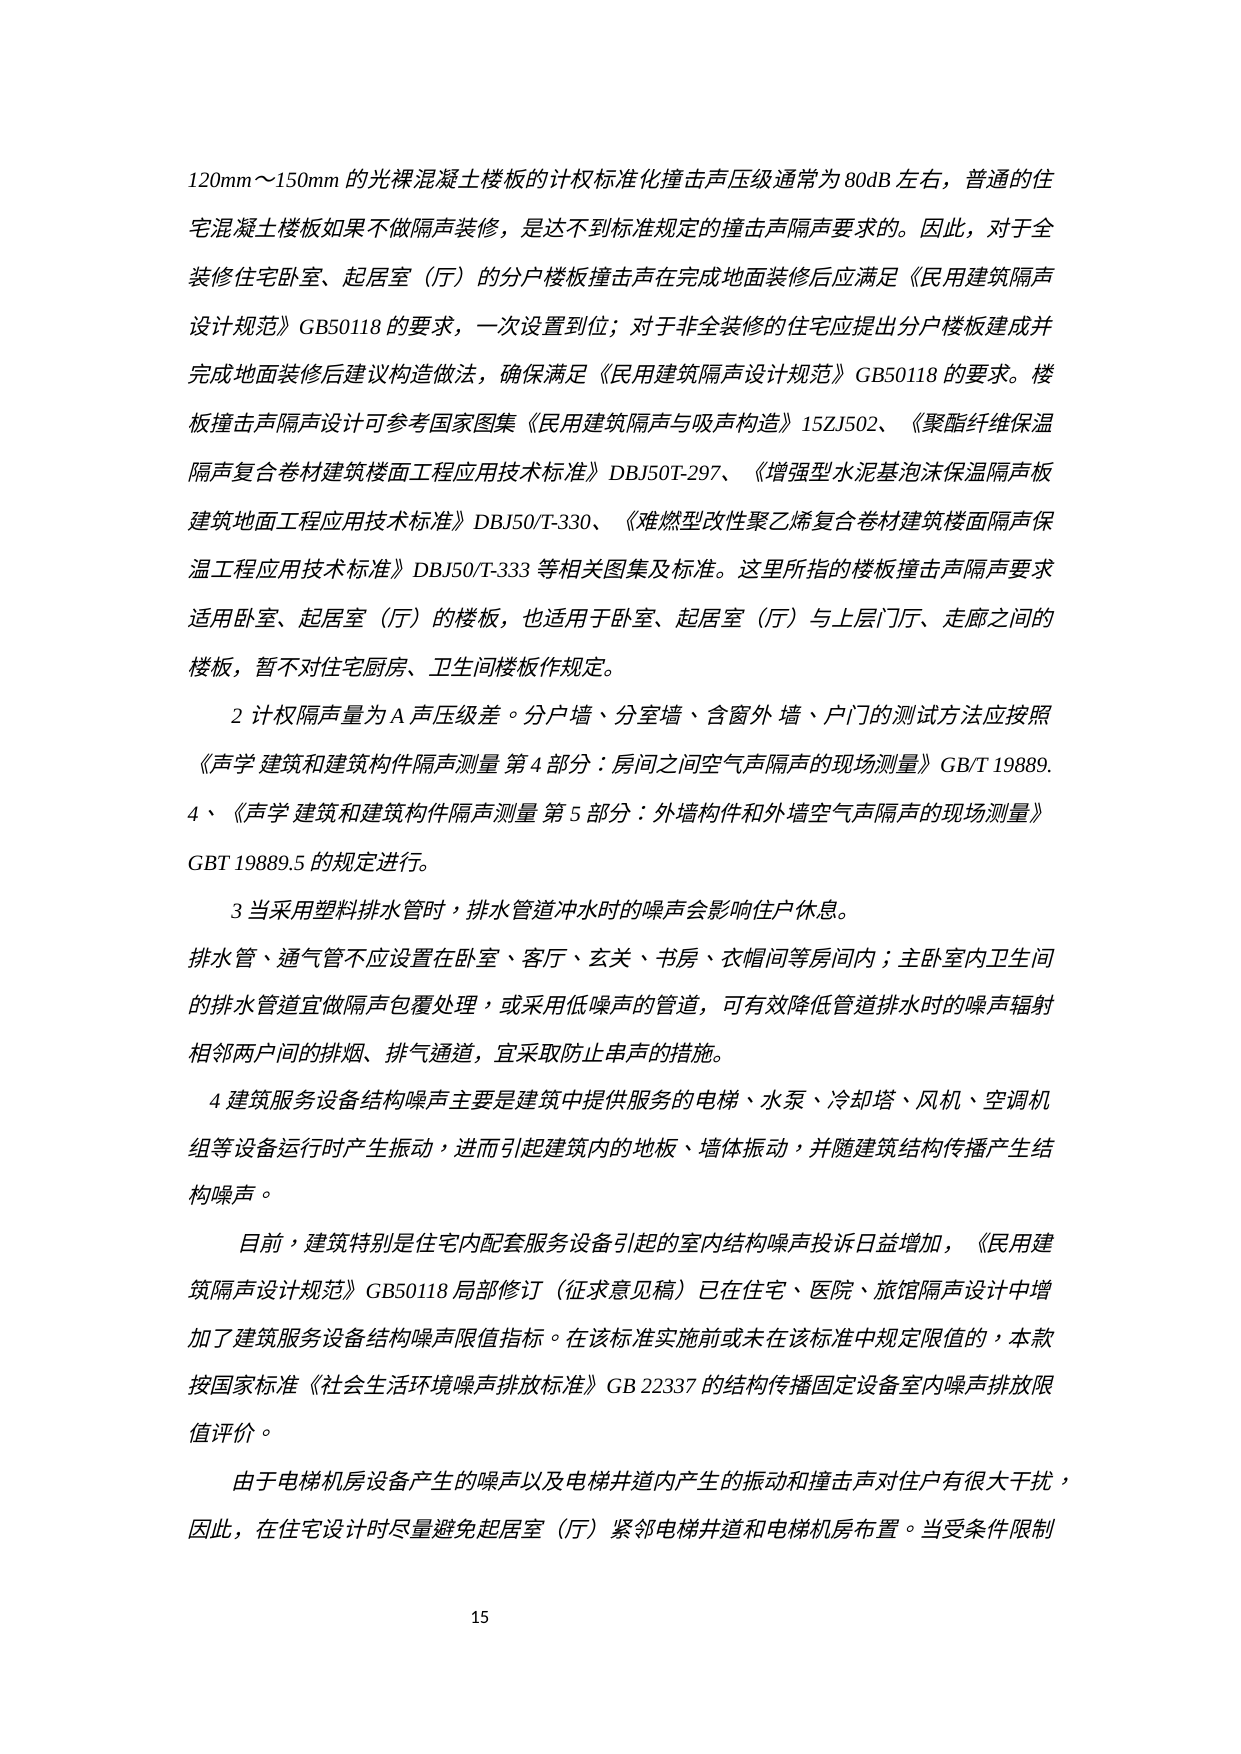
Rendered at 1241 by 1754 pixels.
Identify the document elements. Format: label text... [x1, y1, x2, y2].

text 4建筑服务设备结构噪声主要是建筑中提供服务的电梯、水泵、冷却塔、风机、空调机组等设备运行时产生振动，进而引起建筑内的地板、墙体振动，并随建筑结构传播产生结构噪声。 [187, 1083, 1053, 1210]
text 目前，建筑特别是住宅内配套服务设备引起的室内结构噪声投诉日益增加，《民用建筑隔声设计规范》GB50118局部修订（征求意见稿）已在住宅、医院、旅馆隔声设计中增加了建筑服务设备结构噪声限值指标。在该标准实施前或未在该标准中规定限值的，本款按国家标准《社会生活环境噪声排放标准》GB 22337的结构传播固定设备室内噪声排放限值评价。 [187, 1226, 1053, 1447]
text 2 计权隔声量为A声压级差。分户墙、分室墙、含窗外 墙、户门的测试方法应按照《声学 建筑和建筑构件隔声测量 第4部分：房间之间空气声隔声的现场测量》GB/T 19889.4、《声学 建筑和建筑构件隔声测量 第5部分：外墙构件和外墙空气声隔声的现场测量》GBT 19889.5的规定进行。 [187, 698, 1053, 877]
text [187, 162, 1053, 682]
text 排水管、通气管不应设置在卧室、客厅、玄关、书房、衣帽间等房间内；主卧室内卫生间的排水管道宜做隔声包覆处理，或采用低噪声的管道，可有效降低管道排水时的噪声辐射。相邻两户间的排烟、排气通道，宜采取防止串声的措施。 [187, 941, 1053, 1067]
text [187, 1463, 1053, 1544]
text 3当采用塑料排水管时，排水管道冲水时的噪声会影响住户休息。 [187, 892, 1053, 925]
